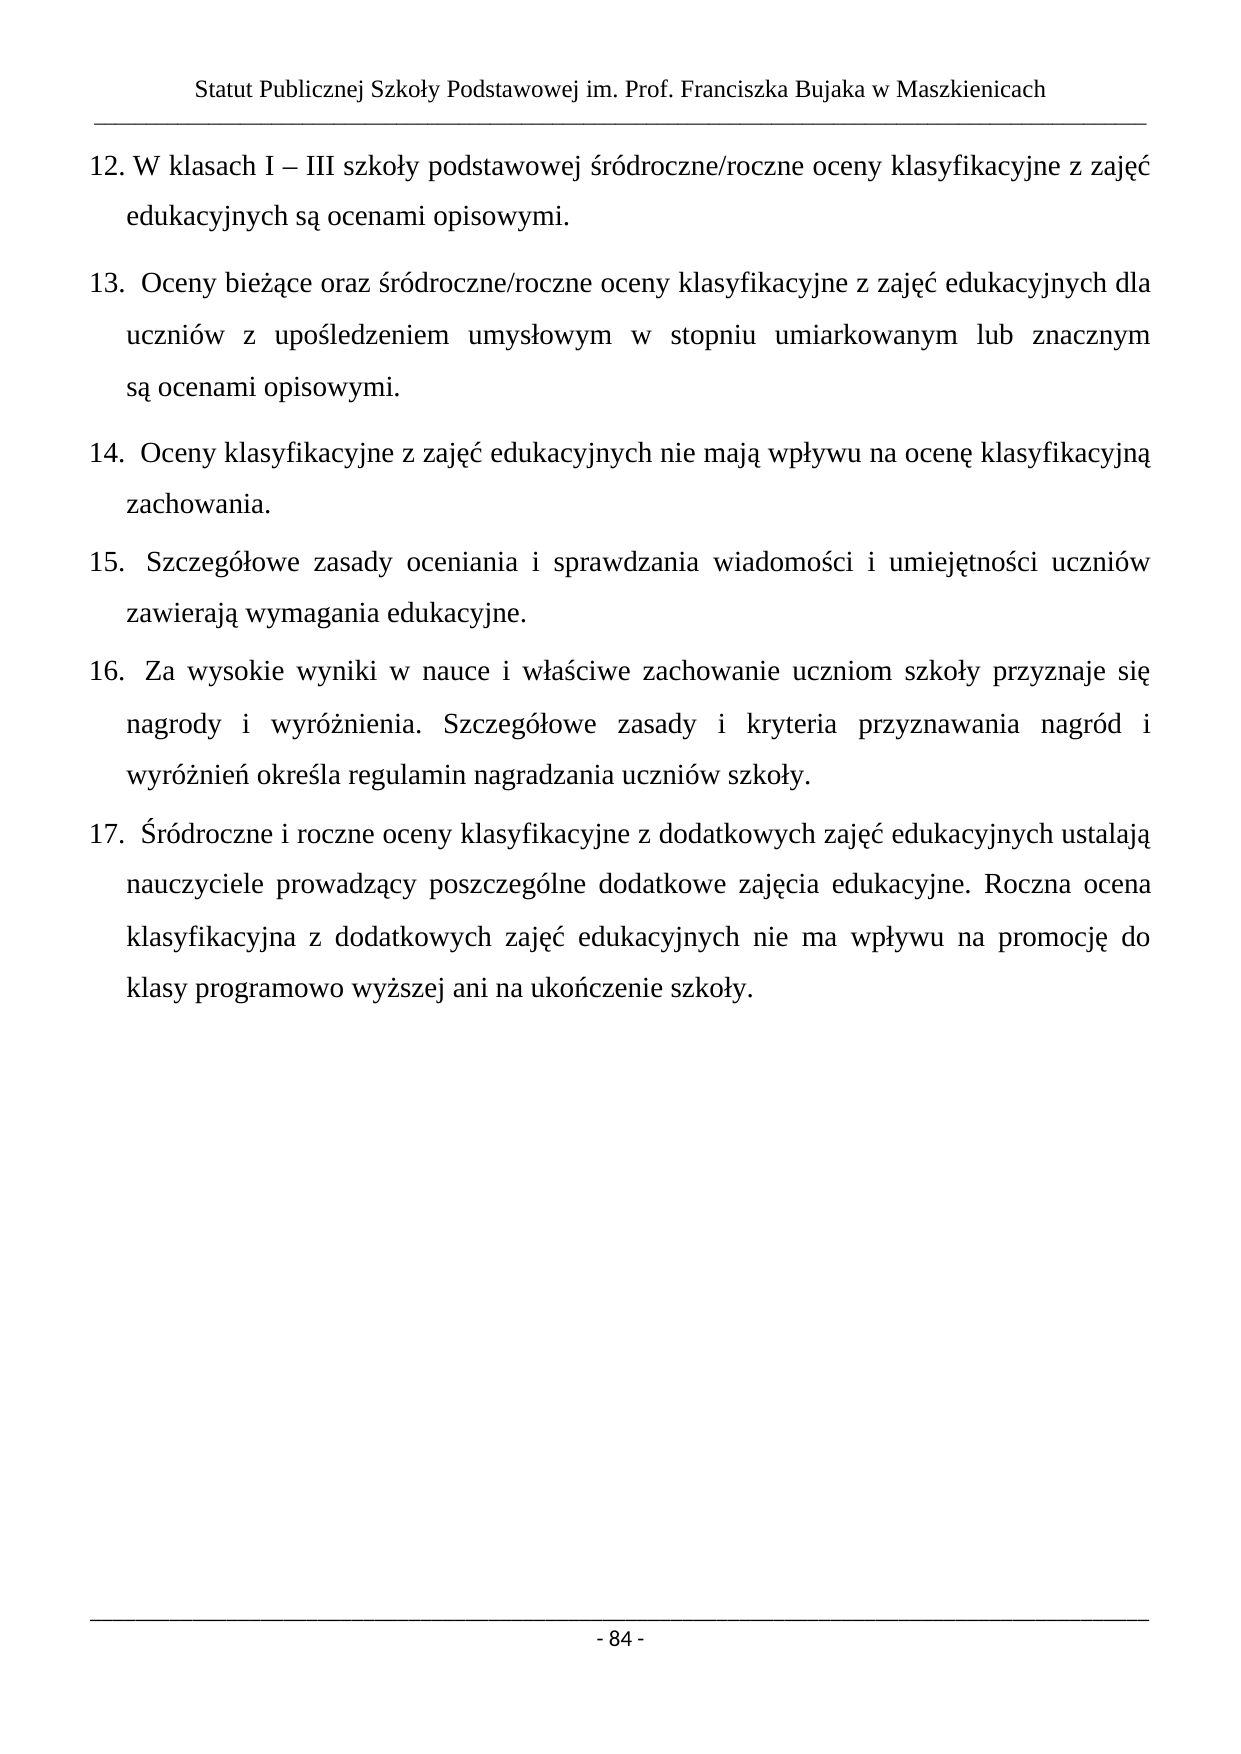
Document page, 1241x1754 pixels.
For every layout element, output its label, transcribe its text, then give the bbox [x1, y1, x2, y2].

text 15. Szczegółowe zasady oceniania i sprawdzania wiadomości i umiejętności uczniów zawierają wymagania edukacyjne. [89, 544, 1152, 628]
text 13. Oceny bieżące oraz śródroczne/roczne oceny klasyfikacyjne z zajęć edukacyjnych dla uczniów z upośledzeniem umysłowym w stopniu umiarkowanym lub znacznym są ocenami opisowymi. [89, 265, 1152, 402]
text 16. Za wysokie wyniki w nauce i właściwe zachowanie uczniom szkoły przyznaje się nagrody i wyróżnienia. Szczegółowe zasady i kryteria przyznawania nagród i wyróżnień określa regulamin nagradzania uczniów szkoły. [89, 653, 1152, 791]
text 12. W klasach I – III szkoły podstawowej śródroczne/roczne oceny klasyfikacyjne z zajęć edukacyjnych są ocenami opisowymi. [89, 148, 1152, 231]
text 17. Śródroczne i roczne oceny klasyfikacyjne z dodatkowych zajęć edukacyjnych ustalają nauczyciele prowadzący poszczególne dodatkowe zajęcia edukacyjne. Roczna ocena klasyfikacyjna z dodatkowych zajęć edukacyjnych nie ma wpływu na promocję do klasy programowo wyższej ani na ukończenie szkoły. [89, 816, 1152, 1003]
text 14. Oceny klasyfikacyjne z zajęć edukacyjnych nie mają wpływu na ocenę klasyfikacyjną zachowania. [89, 436, 1152, 519]
